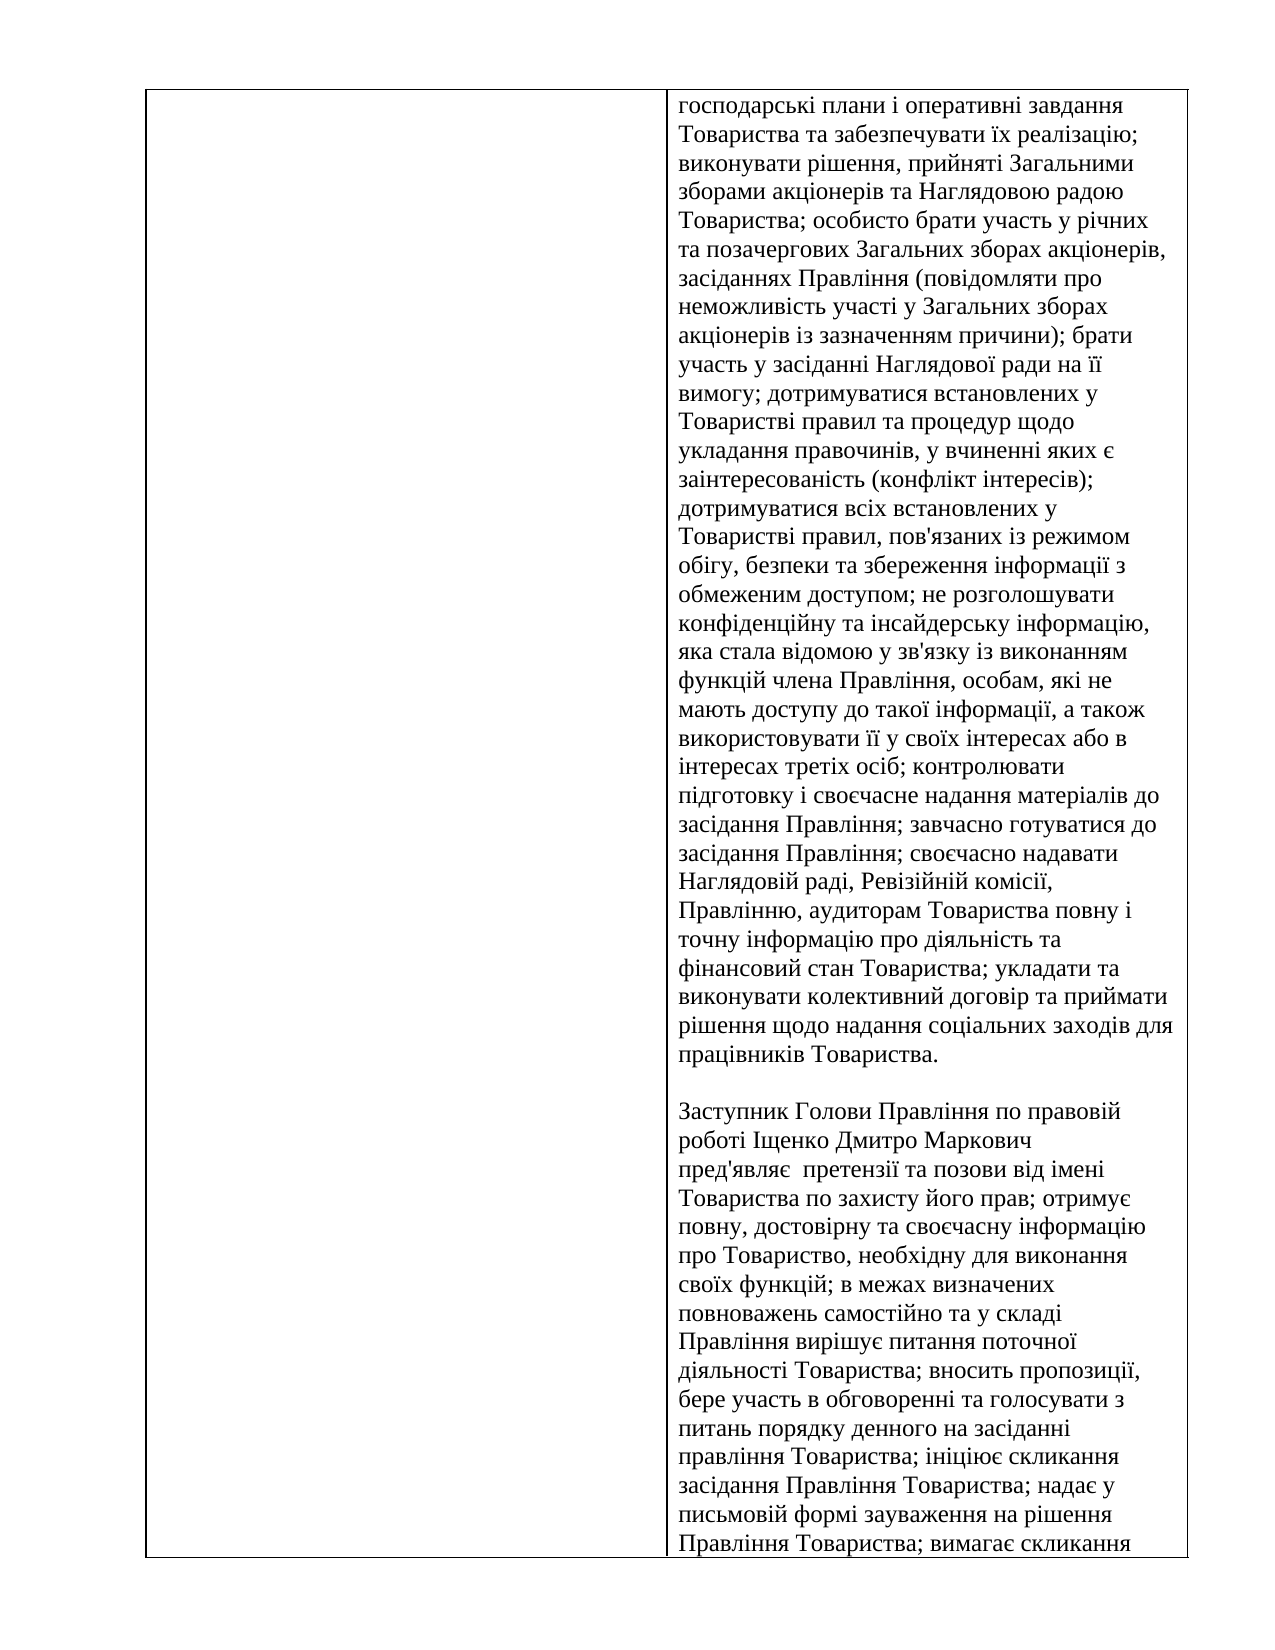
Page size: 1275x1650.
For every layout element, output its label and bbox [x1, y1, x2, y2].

table_cell [668, 90, 1187, 1556]
table_cell [147, 90, 666, 1556]
